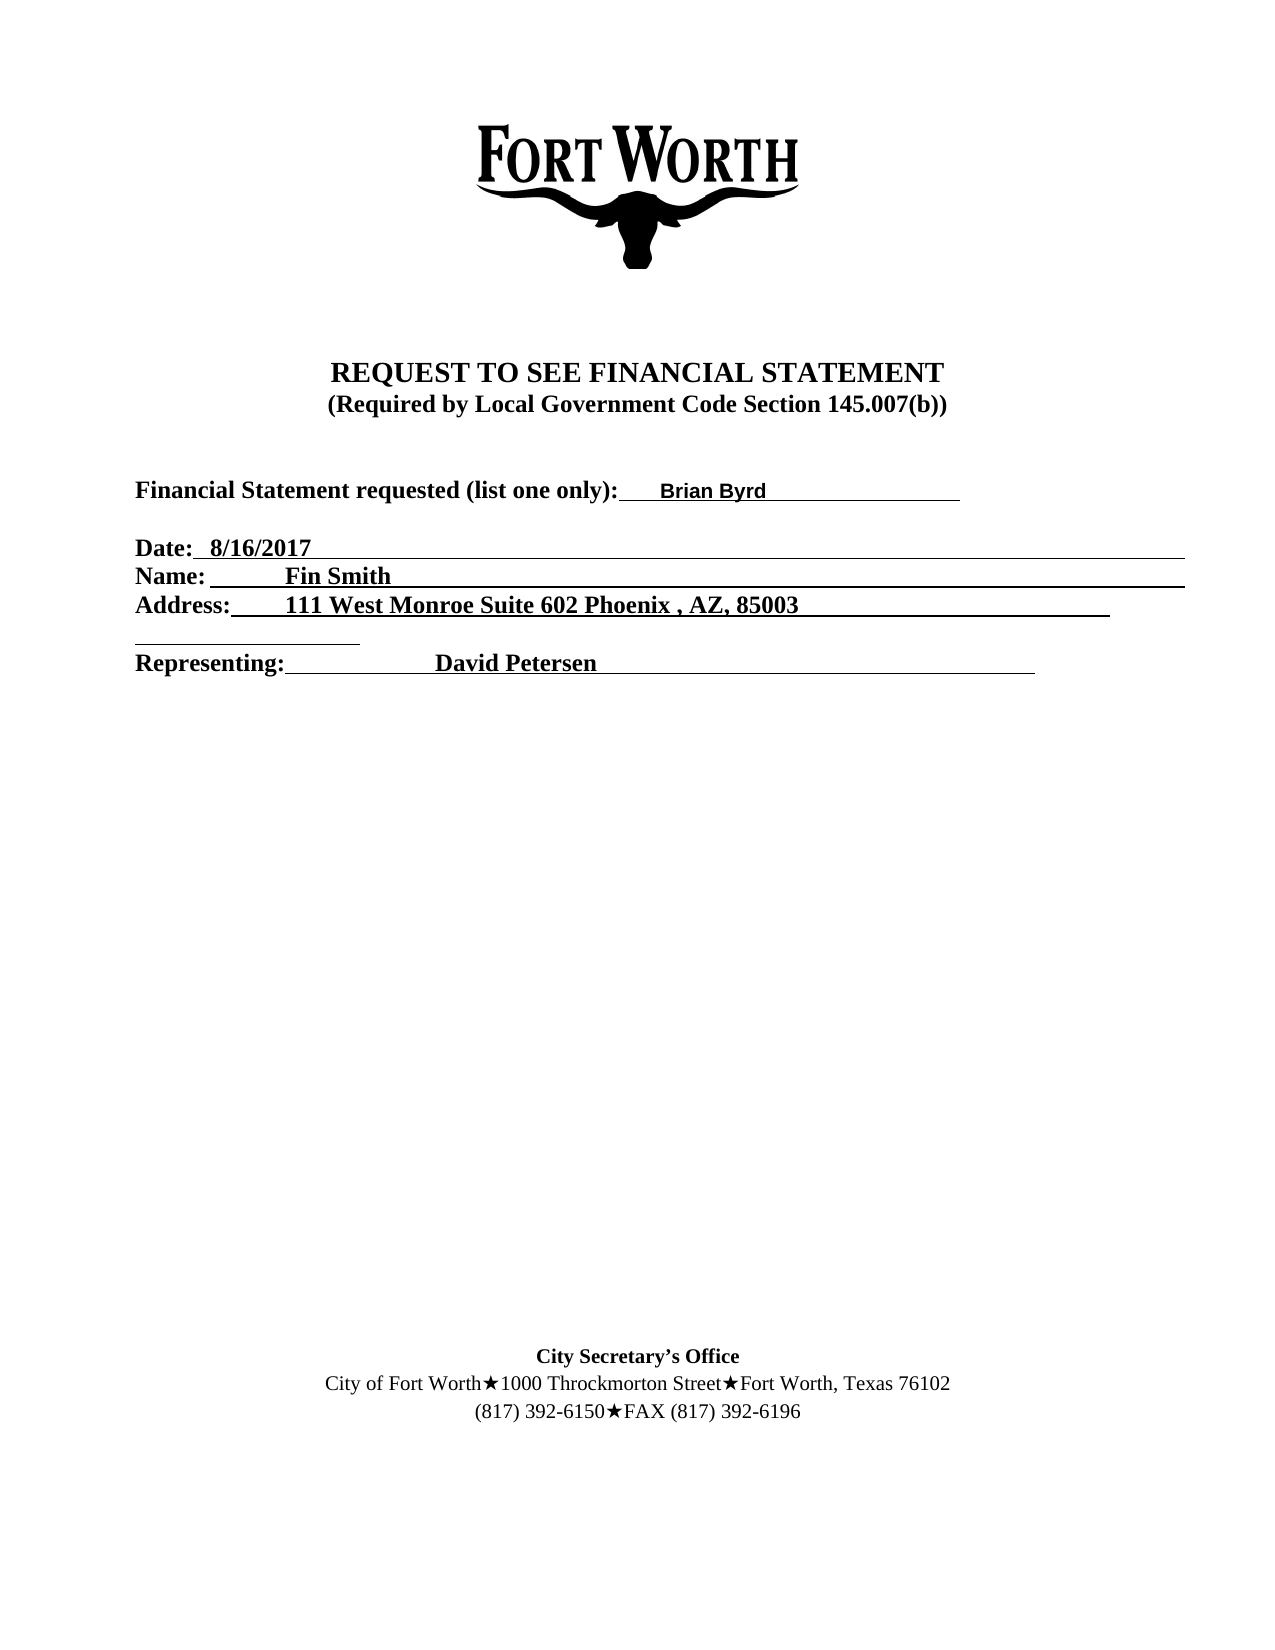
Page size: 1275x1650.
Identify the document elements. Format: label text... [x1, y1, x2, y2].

text (Required by Local Government Code Section 145.007(b)) [135, 389, 1140, 418]
text Representing: David Petersen [135, 648, 1140, 676]
picture [476, 123, 799, 269]
text Address: 111 West Monroe Suite 602 Phoenix , AZ, 85003 [135, 590, 1140, 648]
text Financial Statement requested (list one only): Brian Byrd [135, 475, 1140, 504]
text Date: 8/16/2017 [135, 533, 1140, 561]
text Name: Fin Smith [135, 561, 1140, 590]
subtitle REQUEST TO SEE FINANCIAL STATEMENT [135, 355, 1140, 389]
